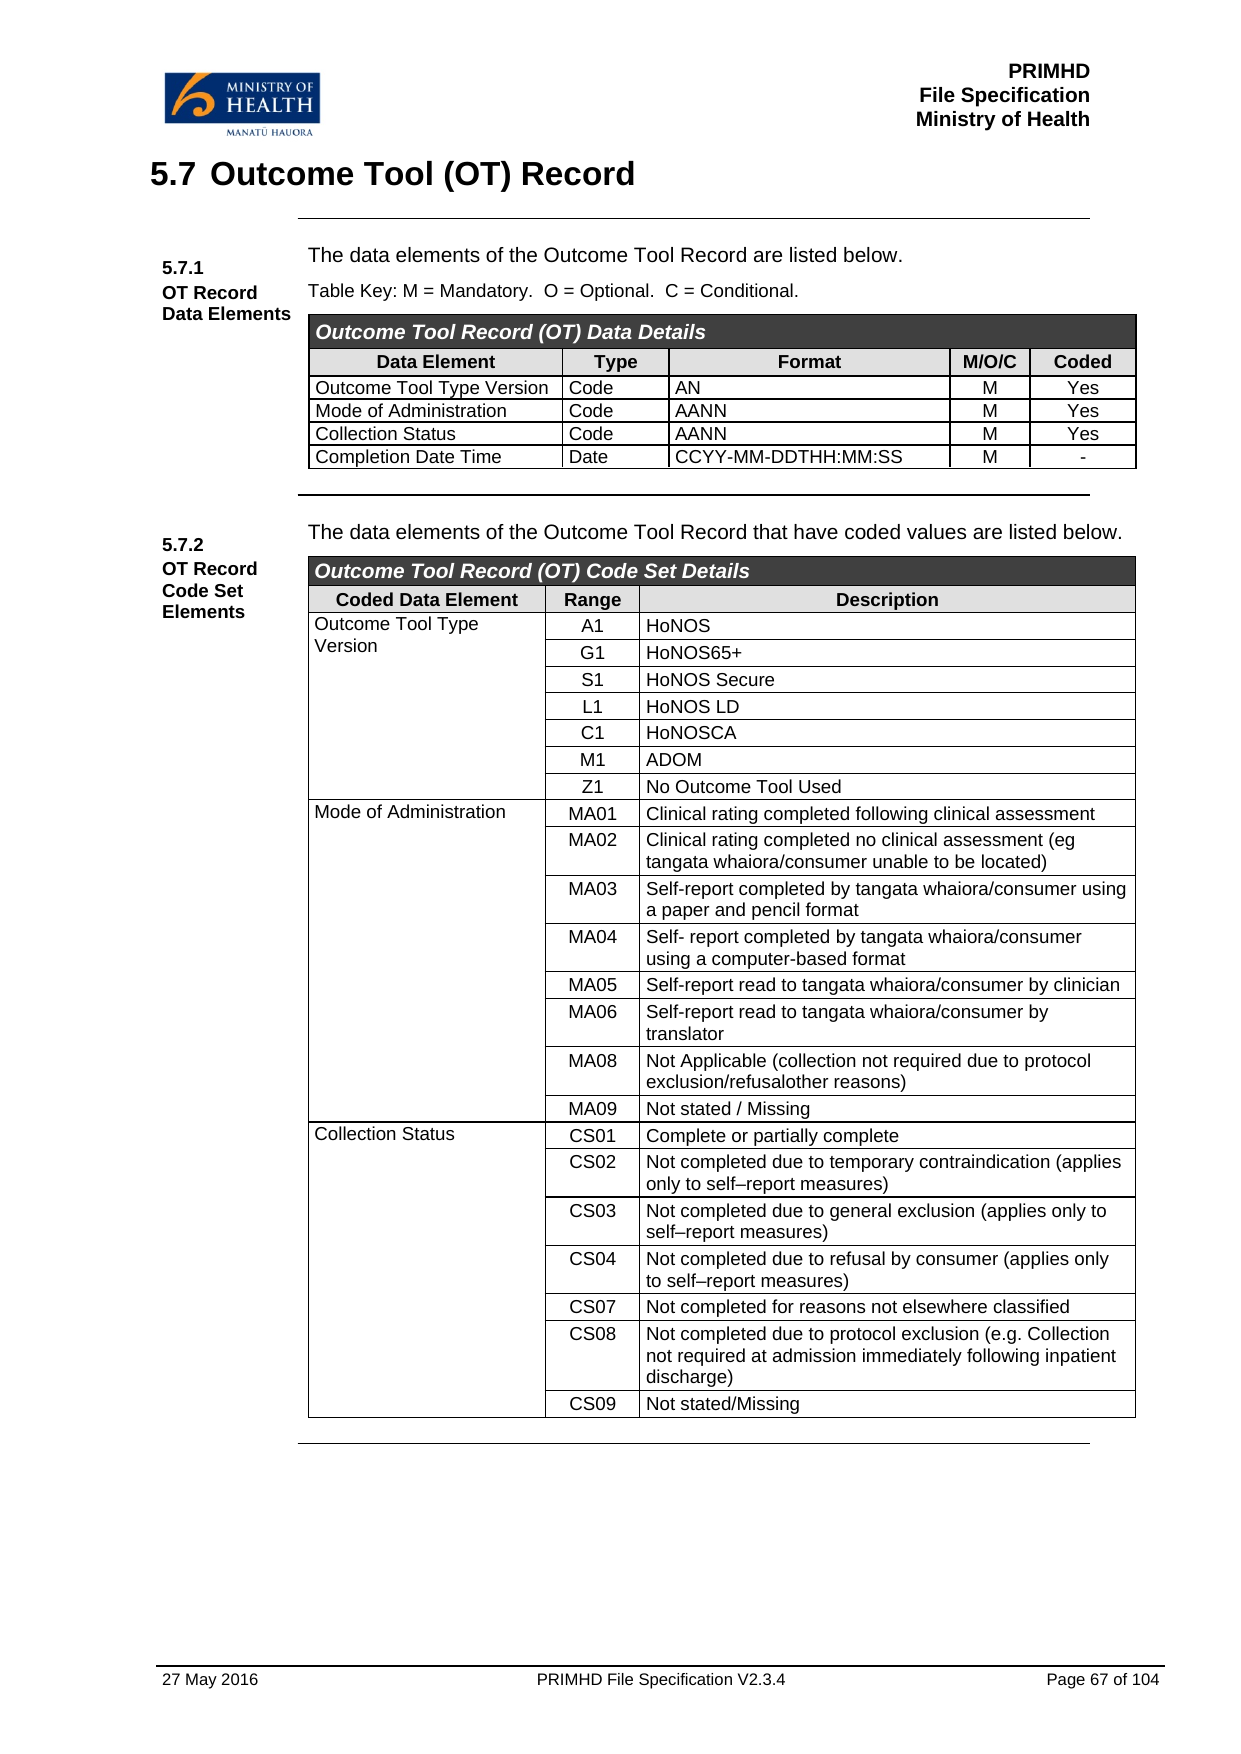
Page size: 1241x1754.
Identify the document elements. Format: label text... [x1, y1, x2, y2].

table_header OT Record Code Set Elements [156, 520, 302, 1418]
subtitle Outcome Tool (OT) Record [150, 154, 1090, 193]
table_header The data elements of the Outcome Tool Record that have coded values are listed below. [302, 520, 1165, 1418]
picture [150, 58, 333, 150]
table_header OT Record Data Elements [156, 243, 302, 469]
table_header The data elements of the Outcome Tool Record are listed below. Table Key: M = Mandatory. O = Optional. C = Conditional. [302, 243, 1165, 469]
